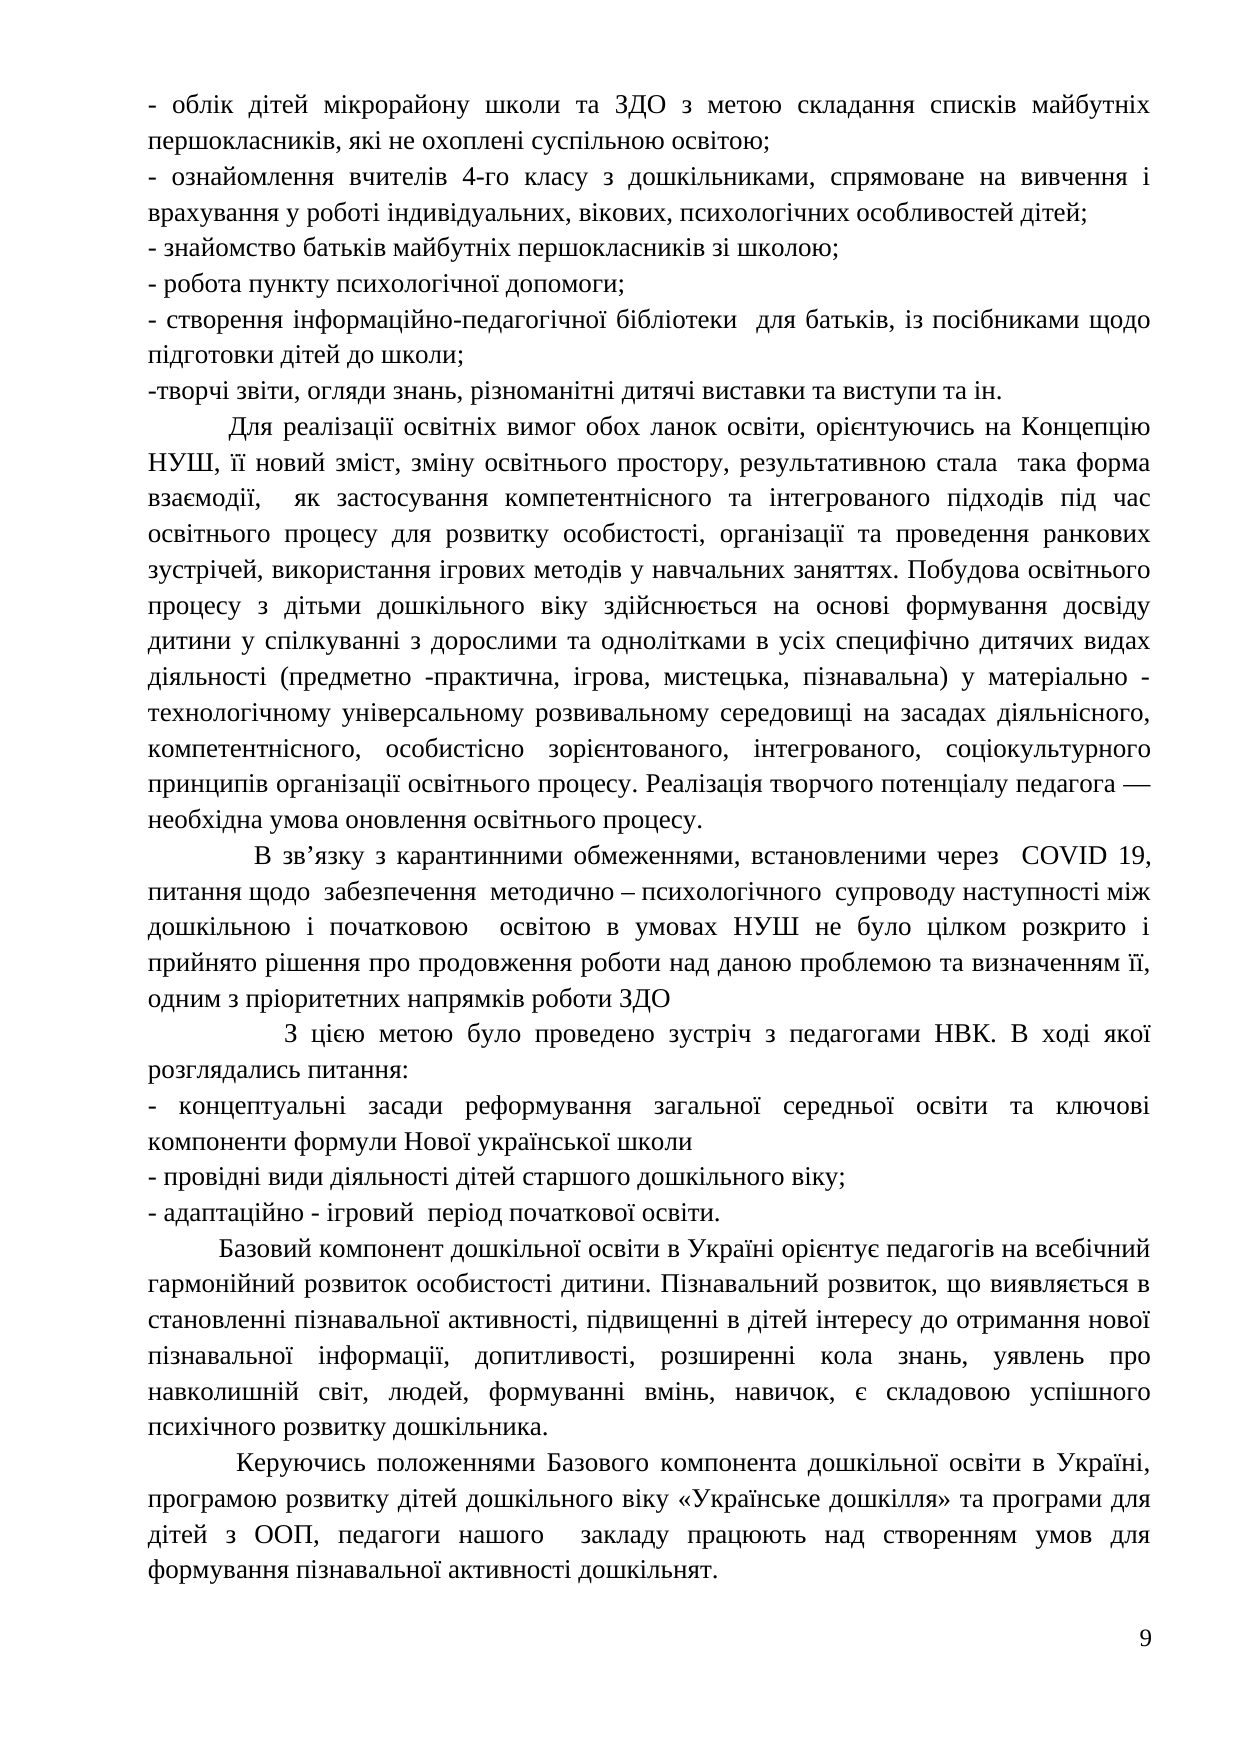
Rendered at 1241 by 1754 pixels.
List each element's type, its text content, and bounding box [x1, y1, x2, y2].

text - облік дітей мікрорайону школи та ЗДО з метою складання списків майбутніх першокласників, які не охоплені суспільною освітою; [148, 88, 1152, 155]
text Для реалізації освітніх вимог обох ланок освіти, орієнтуючись на Концепцію НУШ, її новий зміст, зміну освітнього простору, результативною стала така форма взаємодії, як застосування компетентнісного та інтегрованого підходів під час освітнього процесу для розвитку особистості, організації та проведення ранкових зустрічей, використання ігрових методів у навчальних заняттях. Побудова освітнього процесу з дітьми дошкільного віку здійснюється на основі формування досвіду дитини у спілкуванні з дорослими та однолітками в усіх специфічно дитячих видах діяльності (предметно -практична, ігрова, мистецька, пізнавальна) у матеріально -технологічному універсальному розвивальному середовищі на засадах діяльнісного, компетентнісного, особистісно зорієнтованого, інтегрованого, соціокультурного принципів організації освітнього процесу. Реалізація творчого потенціалу педагога — необхідна умова оновлення освітнього процесу. [148, 410, 1152, 834]
text - концептуальні засади реформування загальної середньої освіти та ключові компоненти формули Нової української школи [148, 1089, 1152, 1156]
text Базовий компонент дошкільної освіти в Україні орієнтує педагогів на всебічний гармонійний розвиток особистості дитини. Пізнавальний розвиток, що виявляється в становленні пізнавальної активності, підвищенні в дітей інтересу до отримання нової пізнавальної інформації, допитливості, розширенні кола знань, уявлень про навколишній світ, людей, формуванні вмінь, навичок, є складовою успішного психічного розвитку дошкільника. [148, 1232, 1152, 1442]
text - провідні види діяльності дітей старшого дошкільного віку; [148, 1160, 1152, 1192]
text Керуючись положеннями Базового компонента дошкільної освіти в Україні, програмою розвитку дітей дошкільного віку «Українське дошкілля» та програми для дітей з ООП, педагоги нашого закладу працюють над створенням умов для формування пізнавальної активності дошкільнят. [148, 1446, 1152, 1584]
text В зв’язку з карантинними обмеженнями, встановленими через COVID 19, питання щодо забезпечення методично – психологічного супроводу наступності між дошкільною і початковою освітою в умовах НУШ не було цілком розкрито і прийнято рішення про продовження роботи над даною проблемою та визначенням її, одним з пріоритетних напрямків роботи ЗДО [148, 839, 1152, 1013]
text З цією метою було проведено зустріч з педагогами НВК. В ході якої розглядались питання: [148, 1017, 1152, 1084]
text -творчі звіти, огляди знань, різноманітні дитячі виставки та виступи та ін. [148, 374, 1152, 406]
text - створення інформаційно-педагогічної бібліотеки для батьків, із посібниками щодо підготовки дітей до школи; [148, 303, 1152, 370]
text - робота пункту психологічної допомоги; [148, 267, 1152, 298]
text - адаптаційно - ігровий період початкової освіти. [148, 1196, 1152, 1227]
text - ознайомлення вчителів 4-го класу з дошкільниками, спрямоване на вивчення і врахування у роботі індивідуальних, вікових, психологічних особливостей дітей; [148, 160, 1152, 227]
text - знайомство батьків майбутніх першокласників зі школою; [148, 231, 1152, 263]
